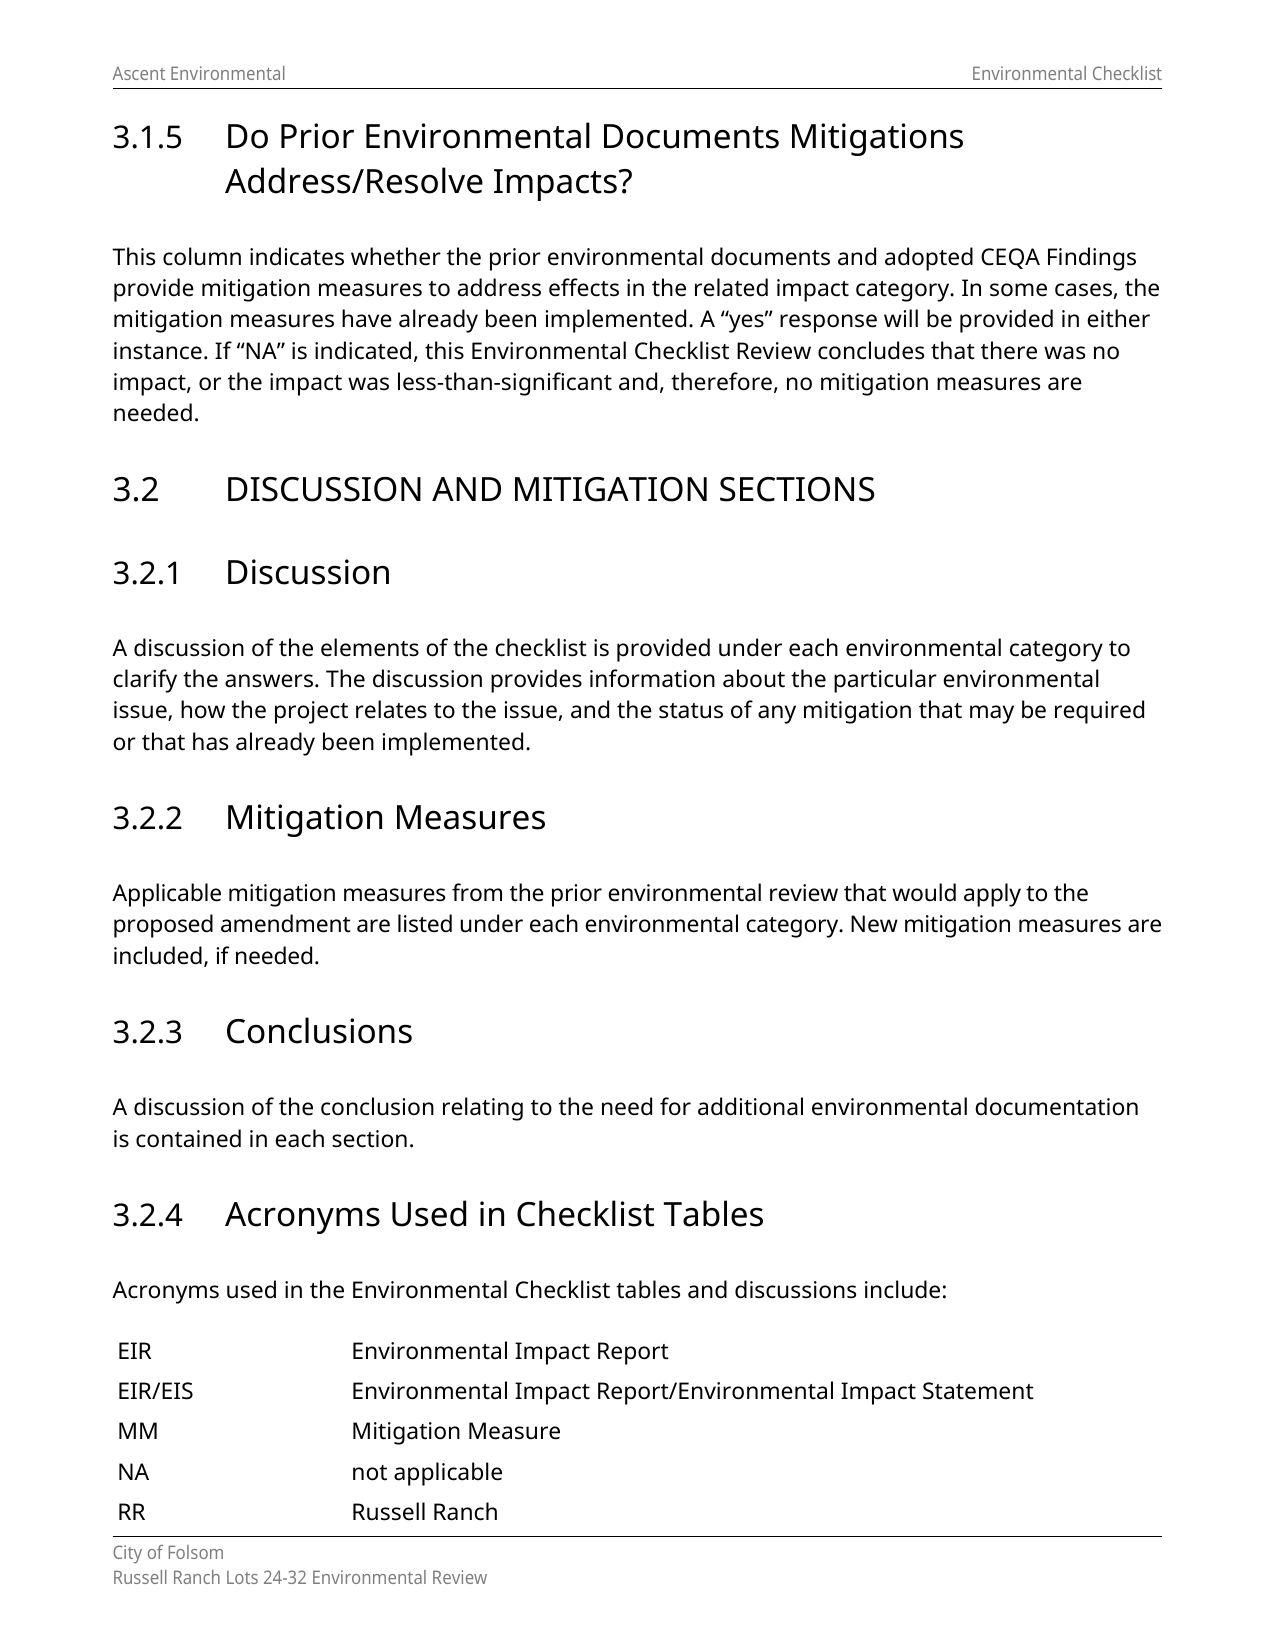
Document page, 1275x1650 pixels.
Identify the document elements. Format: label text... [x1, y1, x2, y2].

subtitle Do Prior Environmental Documents Mitigations Address/Resolve Impacts? [112, 112, 1162, 203]
table_header Environmental Impact Report [347, 1330, 1162, 1371]
text Applicable mitigation measures from the prior environmental review that would apply to the proposed amendment are listed under each environmental category. New mitigation measures are included, if needed. [112, 877, 1162, 971]
text A discussion of the conclusion relating to the need for additional environmental documentation is contained in each section. [112, 1091, 1162, 1154]
text Acronyms used in the Environmental Checklist tables and discussions include: [112, 1274, 1162, 1305]
table_cell RR [113, 1491, 347, 1531]
subtitle Mitigation Measures [112, 794, 1162, 839]
table_cell EIR/EIS [113, 1371, 347, 1411]
text A discussion of the elements of the checklist is provided under each environmental category to clarify the answers. The discussion provides information about the particular environmental issue, how the project relates to the issue, and the status of any mitigation that may be required or that has already been implemented. [112, 632, 1162, 757]
table_cell NA [113, 1451, 347, 1491]
text This column indicates whether the prior environmental documents and adopted CEQA Findings provide mitigation measures to address effects in the related impact category. In some cases, the mitigation measures have already been implemented. A “yes” response will be provided in either instance. If “NA” is indicated, this Environmental Checklist Review concludes that there was no impact, or the impact was less-than-significant and, therefore, no mitigation measures are needed. [112, 241, 1162, 428]
table_cell Environmental Impact Report/Environmental Impact Statement [347, 1371, 1162, 1411]
subtitle Discussion and Mitigation Sections [112, 466, 1162, 511]
table_cell MM [113, 1411, 347, 1451]
table_cell Mitigation Measure [347, 1411, 1162, 1451]
subtitle Discussion [112, 549, 1162, 594]
subtitle Acronyms Used in Checklist Tables [112, 1191, 1162, 1237]
subtitle Conclusions [112, 1008, 1162, 1054]
table_cell not applicable [347, 1451, 1162, 1491]
table_header EIR [113, 1330, 347, 1371]
table_cell Russell Ranch [347, 1491, 1162, 1531]
